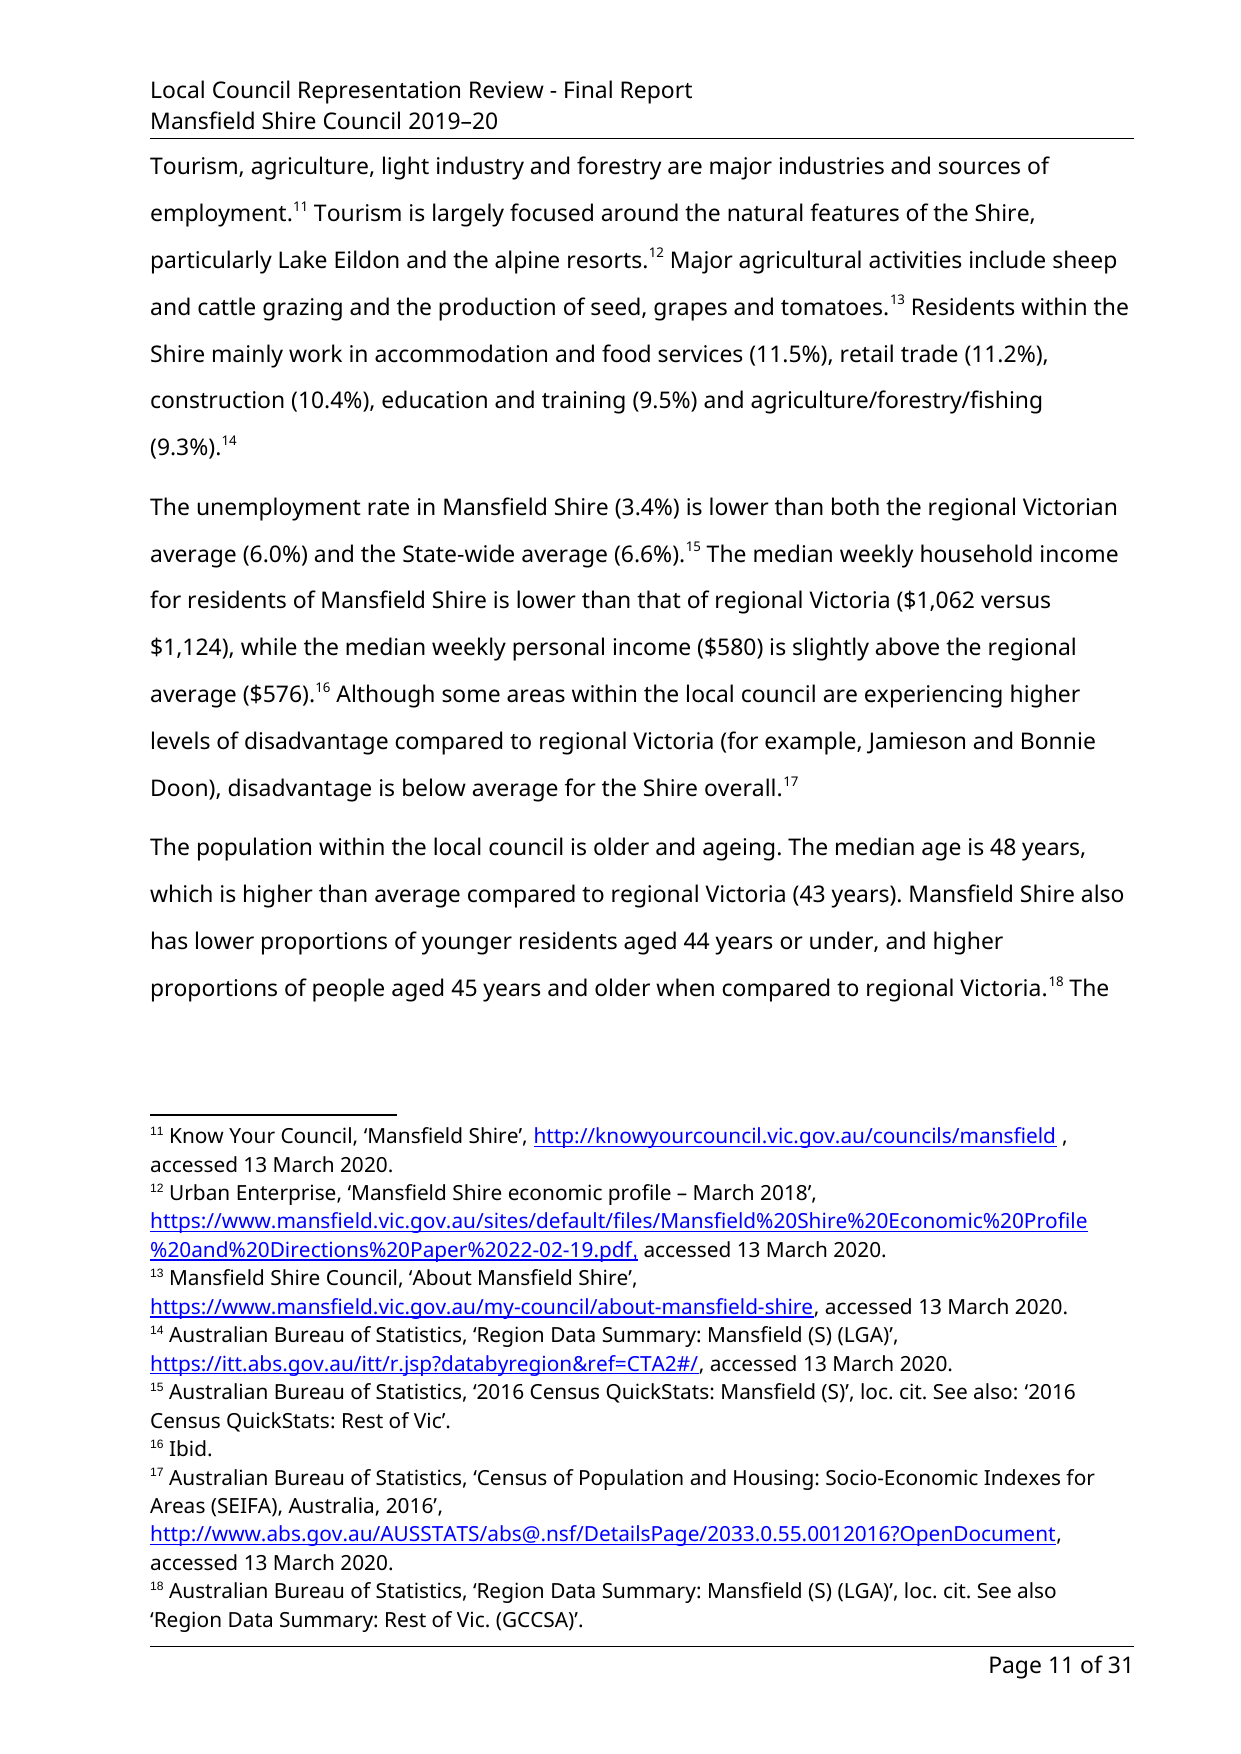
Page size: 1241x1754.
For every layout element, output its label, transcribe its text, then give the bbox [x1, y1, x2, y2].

text The population within the local council is older and ageing. The median age is 48 years, which is higher than average compared to regional Victoria (43 years). Mansfield Shire also has lower proportions of younger residents aged 44 years or under, and higher proportions of people aged 45 years and older when compared to regional Victoria. The proportion of the population aged over 75 years is expected to increase significantly in the future. [150, 831, 1134, 1003]
text Tourism, agriculture, light industry and forestry are major industries and sources of employment. Tourism is largely focused around the natural features of the Shire, particularly Lake Eildon and the alpine resorts. Major agricultural activities include sheep and cattle grazing and the production of seed, grapes and tomatoes. Residents within the Shire mainly work in accommodation and food services (11.5%), retail trade (11.2%), construction (10.4%), education and training (9.5%) and agriculture/forestry/fishing (9.3%). [150, 150, 1134, 462]
text The unemployment rate in Mansfield Shire (3.4%) is lower than both the regional Victorian average (6.0%) and the State-wide average (6.6%). The median weekly household income for residents of Mansfield Shire is lower than that of regional Victoria ($1,062 versus $1,124), while the median weekly personal income ($580) is slightly above the regional average ($576). Although some areas within the local council are experiencing higher levels of disadvantage compared to regional Victoria (for example, Jamieson and Bonnie Doon), disadvantage is below average for the Shire overall. [150, 491, 1134, 803]
